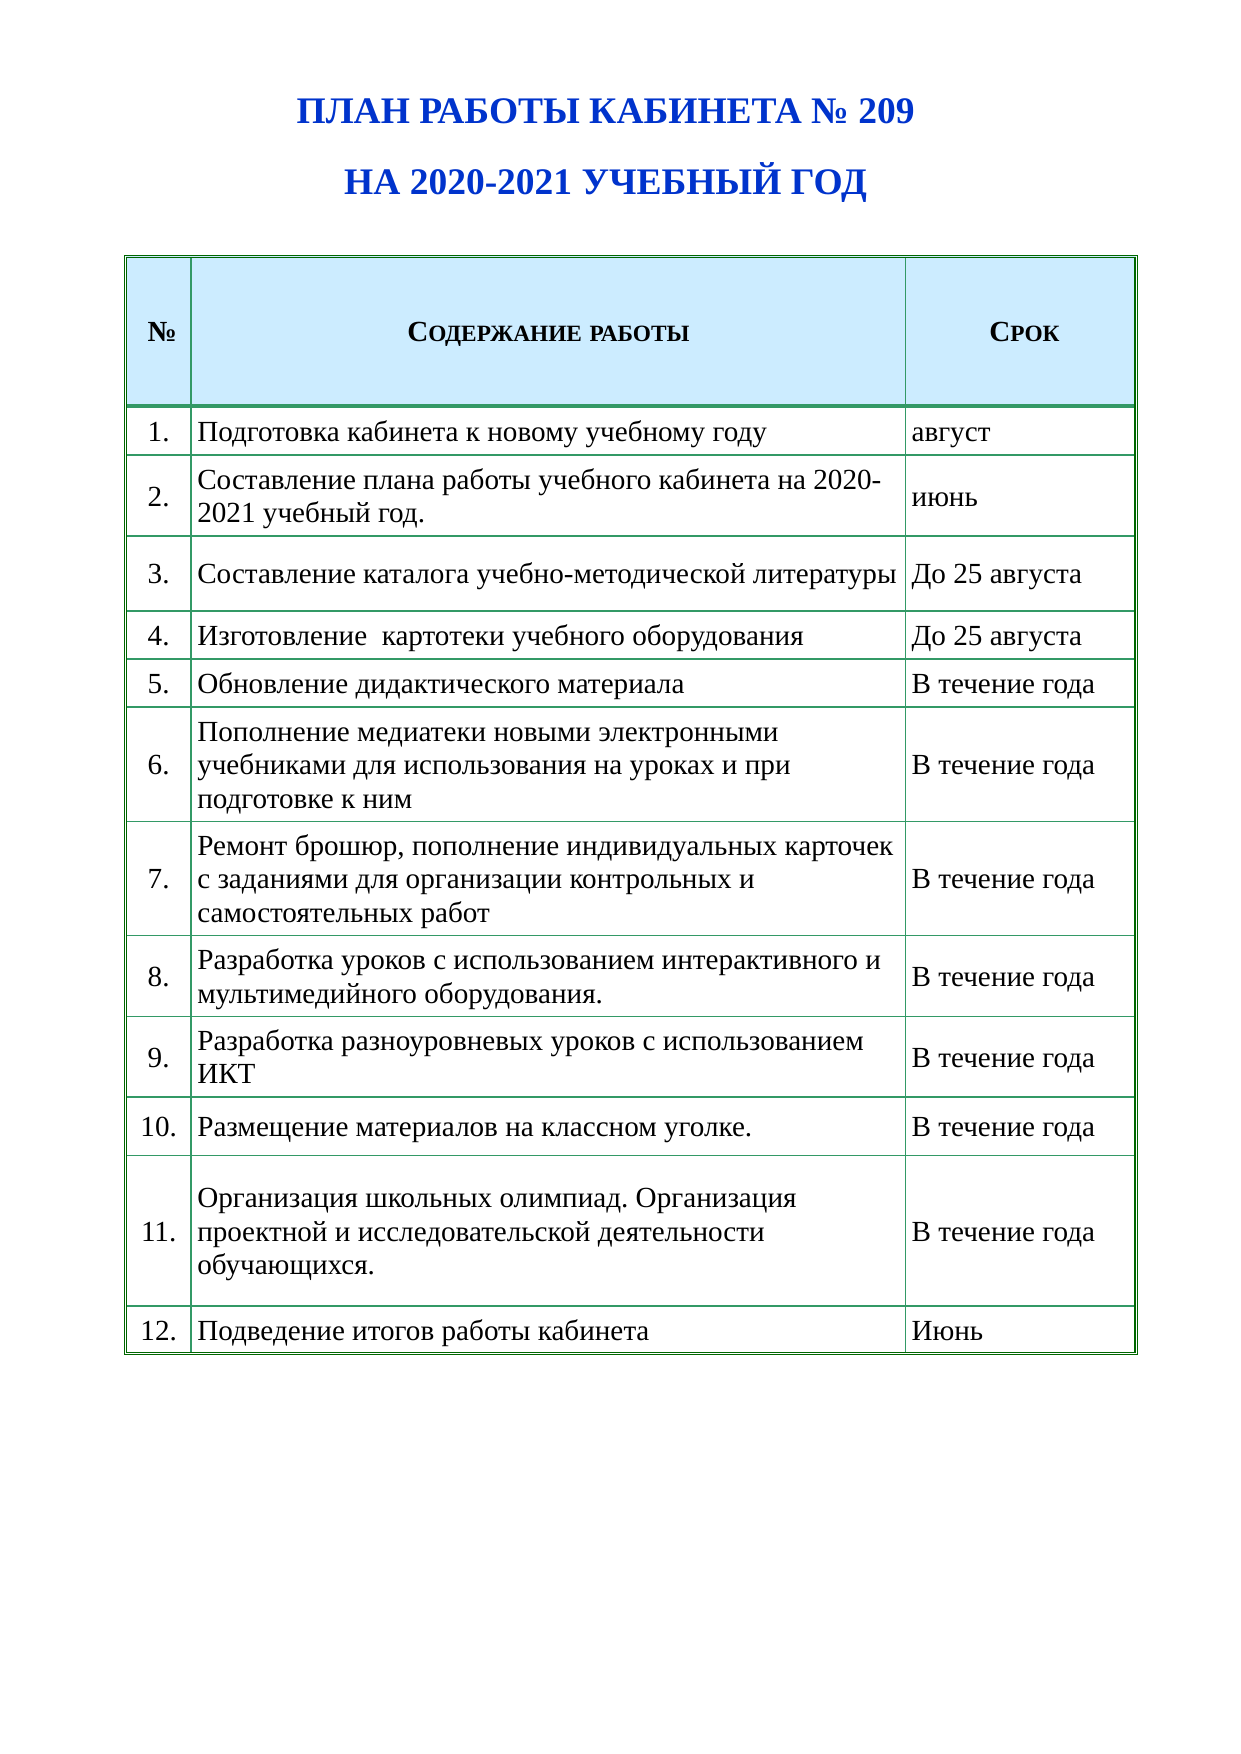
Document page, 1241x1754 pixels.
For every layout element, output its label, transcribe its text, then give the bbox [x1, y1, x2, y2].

table_cell Разработка разноуровневых уроков с использованием ИКТ [192, 1017, 905, 1096]
table_cell В течение года [906, 1098, 1134, 1154]
table_cell 2. [127, 456, 190, 535]
table_cell В течение года [906, 1017, 1134, 1096]
table_cell Составление плана работы учебного кабинета на 2020-2021 учебный год. [192, 456, 905, 535]
table_cell 11. [127, 1156, 190, 1305]
table_cell В течение года [906, 660, 1134, 706]
table_header Содержание работы [192, 258, 905, 404]
table_cell август [906, 408, 1134, 454]
table_cell До 25 августа [906, 537, 1134, 610]
table_cell Изготовление картотеки учебного оборудования [192, 612, 905, 658]
table_cell Пополнение медиатеки новыми электронными учебниками для использования на уроках и при подготовке к ним [192, 708, 905, 821]
table_cell В течение года [906, 708, 1134, 821]
table_cell 6. [127, 708, 190, 821]
table_cell Размещение материалов на классном уголке. [192, 1098, 905, 1154]
table_cell Ремонт брошюр, пополнение индивидуальных карточек с заданиями для организации контрольных и самостоятельных работ [192, 822, 905, 935]
table_cell Подведение итогов работы кабинета [192, 1307, 905, 1352]
table_cell В течение года [906, 1156, 1134, 1305]
table_cell 1. [127, 408, 190, 454]
table_cell Разработка уроков с использованием интерактивного и мультимедийного оборудования. [192, 936, 905, 1016]
table_cell Июнь [906, 1307, 1134, 1352]
table_cell До 25 августа [906, 612, 1134, 658]
table_cell 7. [127, 822, 190, 935]
table_header Срок [906, 258, 1134, 404]
table_cell Обновление дидактического материала [192, 660, 905, 706]
table_cell 10. [127, 1098, 190, 1154]
text ПЛАН РАБОТЫ КАБИНЕТА № 209 [89, 89, 1122, 132]
table_cell Подготовка кабинета к новому учебному году [192, 408, 905, 454]
table_cell Организация школьных олимпиад. Организация проектной и исследовательской деятельности обучающихся. [192, 1156, 905, 1305]
table_header № [127, 258, 190, 404]
table_cell В течение года [906, 822, 1134, 935]
table_cell 9. [127, 1017, 190, 1096]
table_cell 4. [127, 612, 190, 658]
table_cell 8. [127, 936, 190, 1016]
table_cell В течение года [906, 936, 1134, 1016]
table_cell 5. [127, 660, 190, 706]
table_cell 12. [127, 1307, 190, 1352]
table_cell 3. [127, 537, 190, 610]
table_cell июнь [906, 456, 1134, 535]
title НА 2020-2021 УЧЕБНЫЙ ГОД [89, 159, 1122, 202]
table_cell Составление каталога учебно-методической литературы [192, 537, 905, 610]
